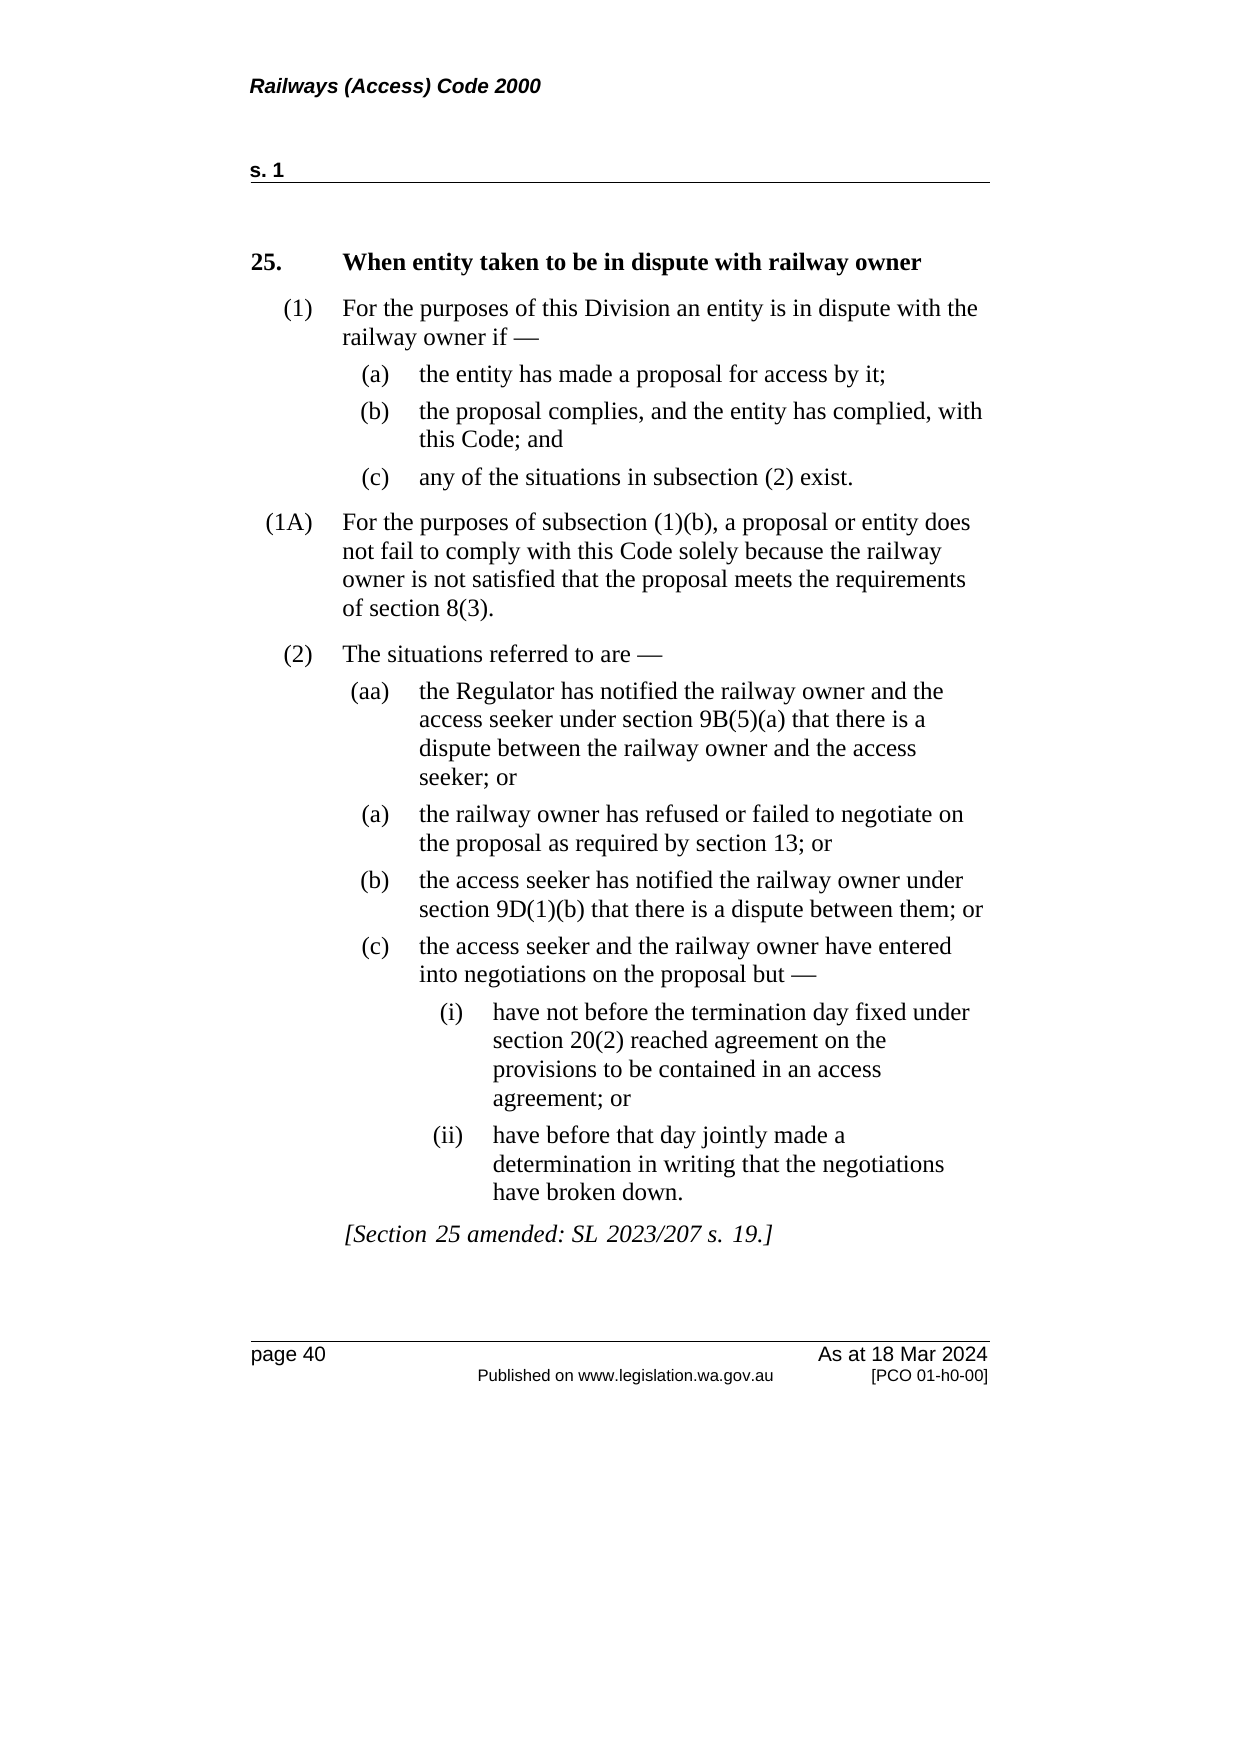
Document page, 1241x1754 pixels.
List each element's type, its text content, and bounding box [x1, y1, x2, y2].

text (c) any of the situations in subsection (2) exist. [251, 462, 990, 490]
text (ii) have before that day jointly made a determination in writing that the negotiations have broken down. [251, 1120, 990, 1206]
text (2) The situations referred to are — [251, 639, 990, 667]
text (c) the access seeker and the railway owner have entered into negotiations on the proposal but — [251, 931, 990, 988]
text (1A) For the purposes of subsection (1)(b), a proposal or entity does not fail to comply with this Code solely because the railway owner is not satisfied that the proposal meets the requirements of section 8(3). [251, 507, 990, 622]
text (b) the proposal complies, and the entity has complied, with this Code; and [251, 396, 990, 453]
text (i) have not before the termination day fixed under section 20(2) reached agreement on the provisions to be contained in an access agreement; or [251, 997, 990, 1112]
text (aa) the Regulator has notified the railway owner and the access seeker under section 9B(5)(a) that there is a dispute between the railway owner and the access seeker; or [251, 676, 990, 791]
text (a) the entity has made a proposal for access by it; [251, 359, 990, 387]
text (1) For the purposes of this Division an entity is in dispute with the railway owner if — [251, 293, 990, 350]
text (a) the railway owner has refused or failed to negotiate on the proposal as required by section 13; or [251, 799, 990, 857]
text [Section 25 amended: SL 2023/207 s. 19.] [251, 1219, 990, 1247]
text (b) the access seeker has notified the railway owner under section 9D(1)(b) that there is a dispute between them; or [251, 865, 990, 922]
subtitle 25. When entity taken to be in dispute with railway owner [251, 247, 990, 276]
